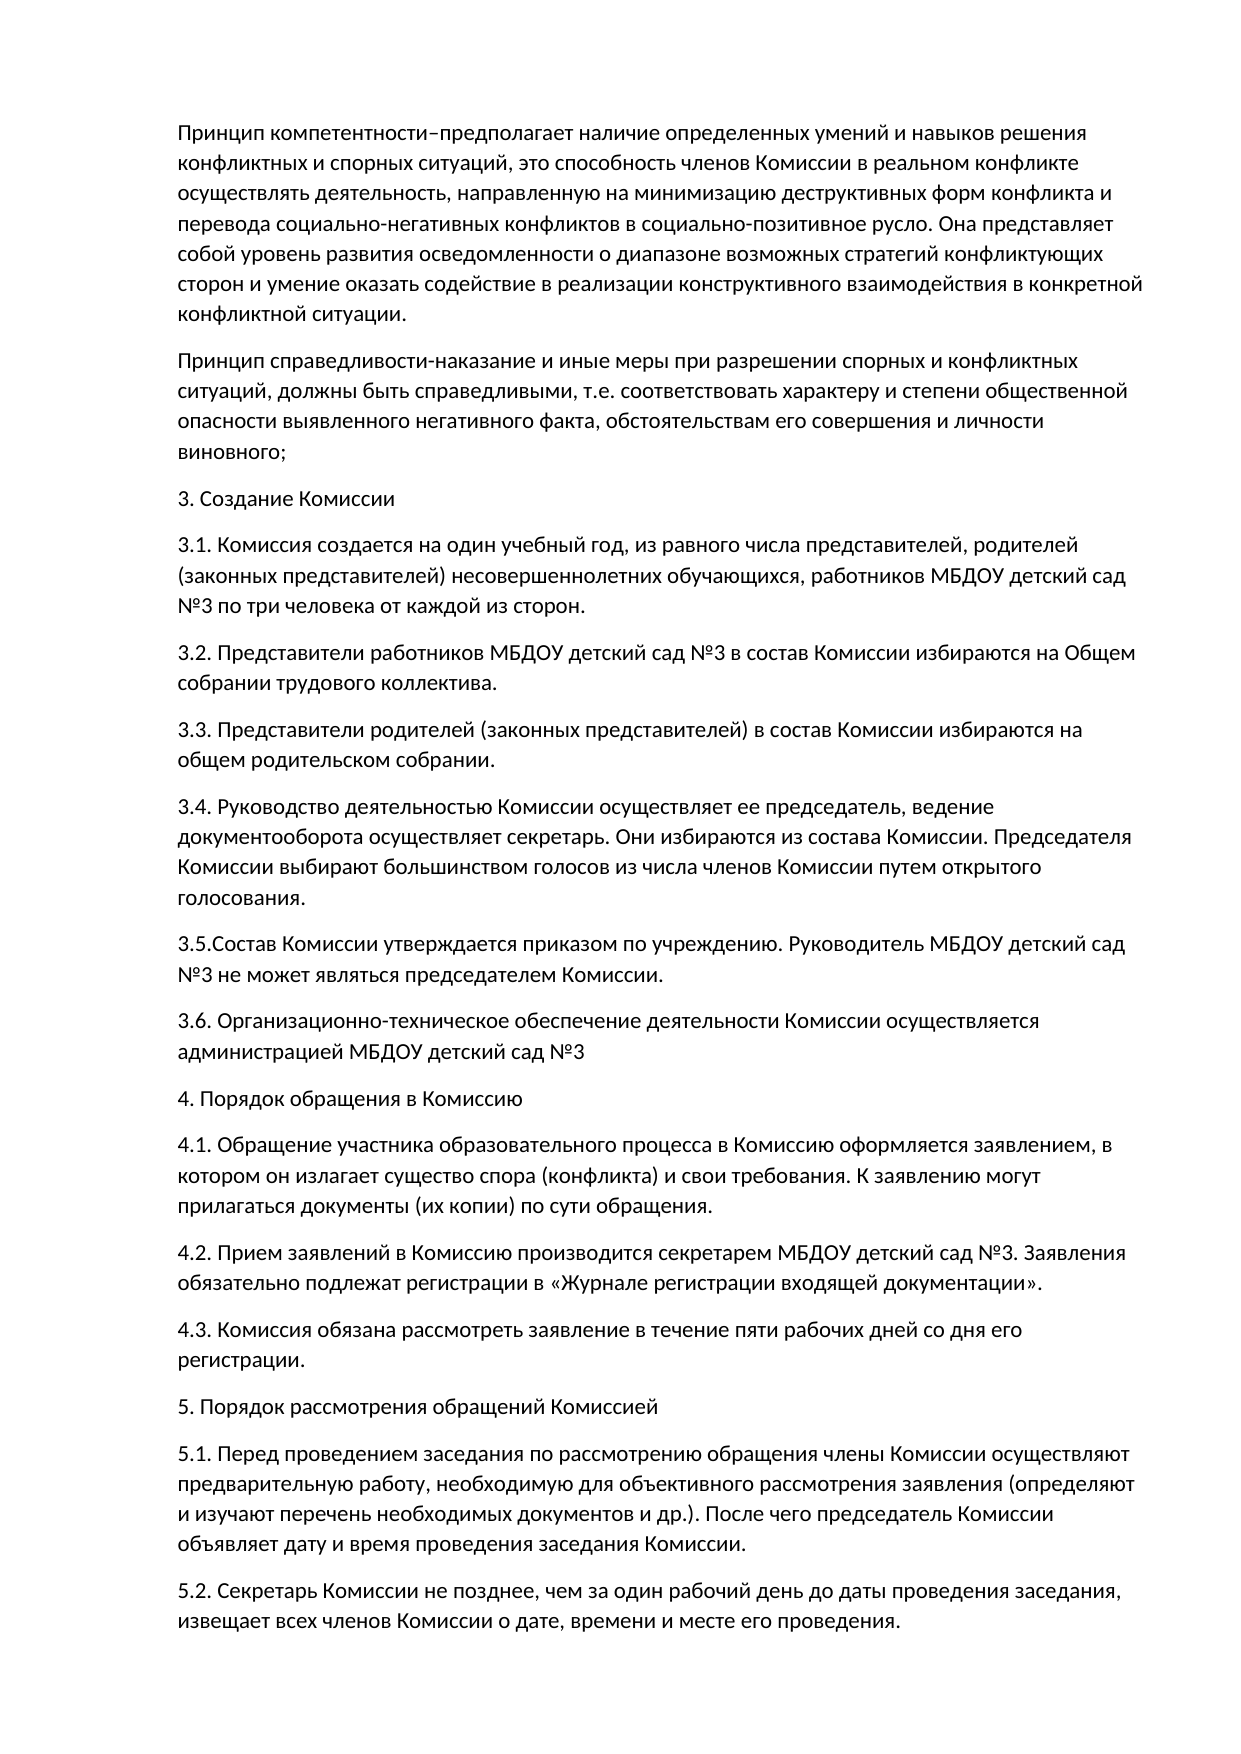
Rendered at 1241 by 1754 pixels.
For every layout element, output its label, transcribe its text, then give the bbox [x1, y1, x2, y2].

text 3.5.Состав Комиссии утверждается приказом по учреждению. Руководитель МБДОУ детский сад №3 не может являться председателем Комиссии. [177, 929, 1152, 988]
text 3.3. Представители родителей (законных представителей) в состав Комиссии избираются на общем родительском собрании. [177, 715, 1152, 773]
text 4.3. Комиссия обязана рассмотреть заявление в течение пяти рабочих дней со дня его регистрации. [177, 1315, 1152, 1373]
text 4. Порядок обращения в Комиссию [177, 1084, 1152, 1112]
text 5.1. Перед проведением заседания по рассмотрению обращения члены Комиссии осуществляют предварительную работу, необходимую для объективного рассмотрения заявления (определяют и изучают перечень необходимых документов и др.). После чего председатель Комиссии объявляет дату и время проведения заседания Комиссии. [177, 1439, 1152, 1558]
text Принцип справедливости-наказание и иные меры при разрешении спорных и конфликтных ситуаций, должны быть справедливыми, т.е. соответствовать характеру и степени общественной опасности выявленного негативного факта, обстоятельствам его совершения и личности виновного; [177, 346, 1152, 465]
text 3. Создание Комиссии [177, 484, 1152, 512]
text 5. Порядок рассмотрения обращений Комиссией [177, 1392, 1152, 1420]
text 3.6. Организационно-техническое обеспечение деятельности Комиссии осуществляется администрацией МБДОУ детский сад №3 [177, 1007, 1152, 1065]
text 3.2. Представители работников МБДОУ детский сад №3 в состав Комиссии избираются на Общем собрании трудового коллектива. [177, 638, 1152, 696]
text 3.1. Комиссия создается на один учебный год, из равного числа представителей, родителей (законных представителей) несовершеннолетних обучающихся, работников МБДОУ детский сад №3 по три человека от каждой из сторон. [177, 531, 1152, 619]
text Принцип компетентности–предполагает наличие определенных умений и навыков решения конфликтных и спорных ситуаций, это способность членов Комиссии в реальном конфликте осуществлять деятельность, направленную на минимизацию деструктивных форм конфликта и перевода социально-негативных конфликтов в социально-позитивное русло. Она представляет собой уровень развития осведомленности о диапазоне возможных стратегий конфликтующих сторон и умение оказать содействие в реализации конструктивного взаимодействия в конкретной конфликтной ситуации. [177, 118, 1152, 327]
text 4.2. Прием заявлений в Комиссию производится секретарем МБДОУ детский сад №3. Заявления обязательно подлежат регистрации в «Журнале регистрации входящей документации». [177, 1238, 1152, 1296]
text 5.2. Секретарь Комиссии не позднее, чем за один рабочий день до даты проведения заседания, извещает всех членов Комиссии о дате, времени и месте его проведения. [177, 1576, 1152, 1635]
text 3.4. Руководство деятельностью Комиссии осуществляет ее председатель, ведение документооборота осуществляет секретарь. Они избираются из состава Комиссии. Председателя Комиссии выбирают большинством голосов из числа членов Комиссии путем открытого голосования. [177, 792, 1152, 911]
text 4.1. Обращение участника образовательного процесса в Комиссию оформляется заявлением, в котором он излагает существо спора (конфликта) и свои требования. К заявлению могут прилагаться документы (их копии) по сути обращения. [177, 1131, 1152, 1219]
